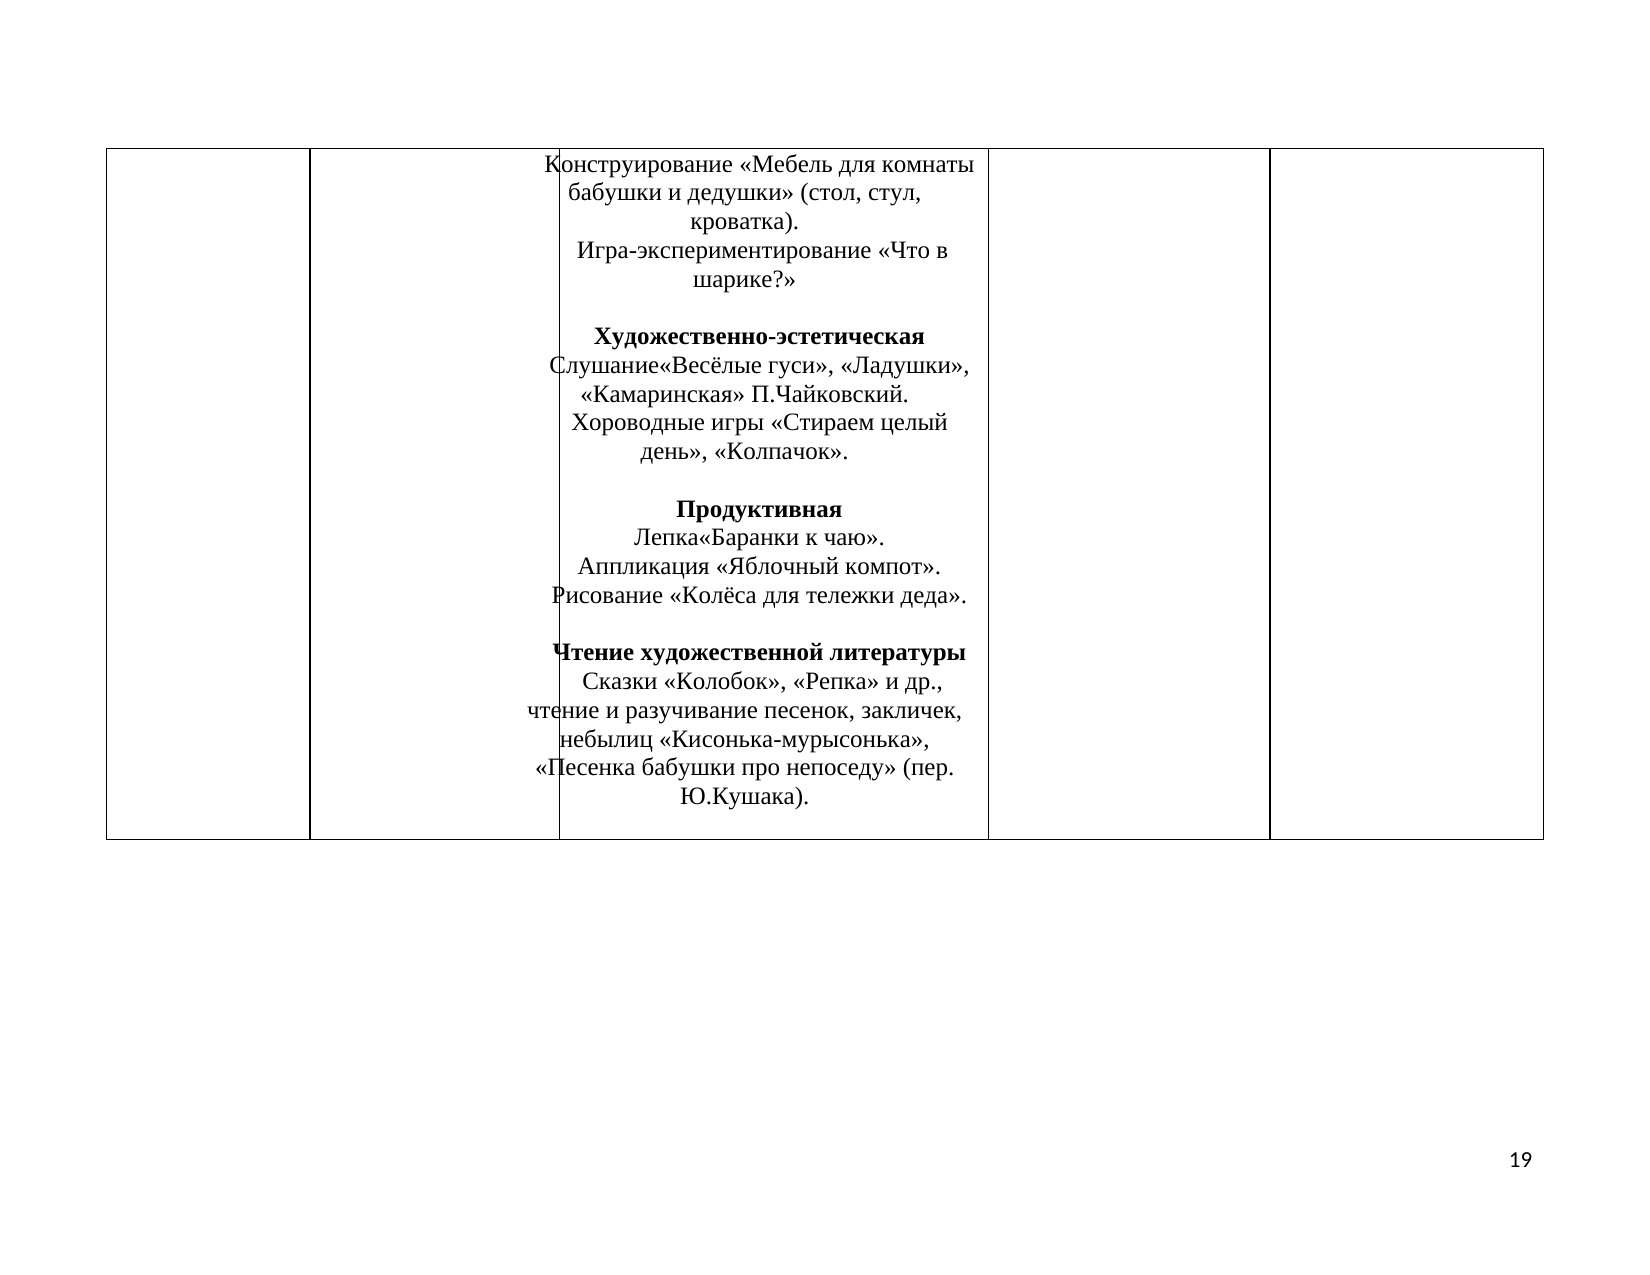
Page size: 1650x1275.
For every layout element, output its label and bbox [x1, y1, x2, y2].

table_cell [311, 149, 559, 839]
table_cell [1271, 149, 1543, 839]
table_cell [560, 149, 988, 839]
table_cell [107, 149, 309, 839]
table_cell [989, 149, 1269, 839]
